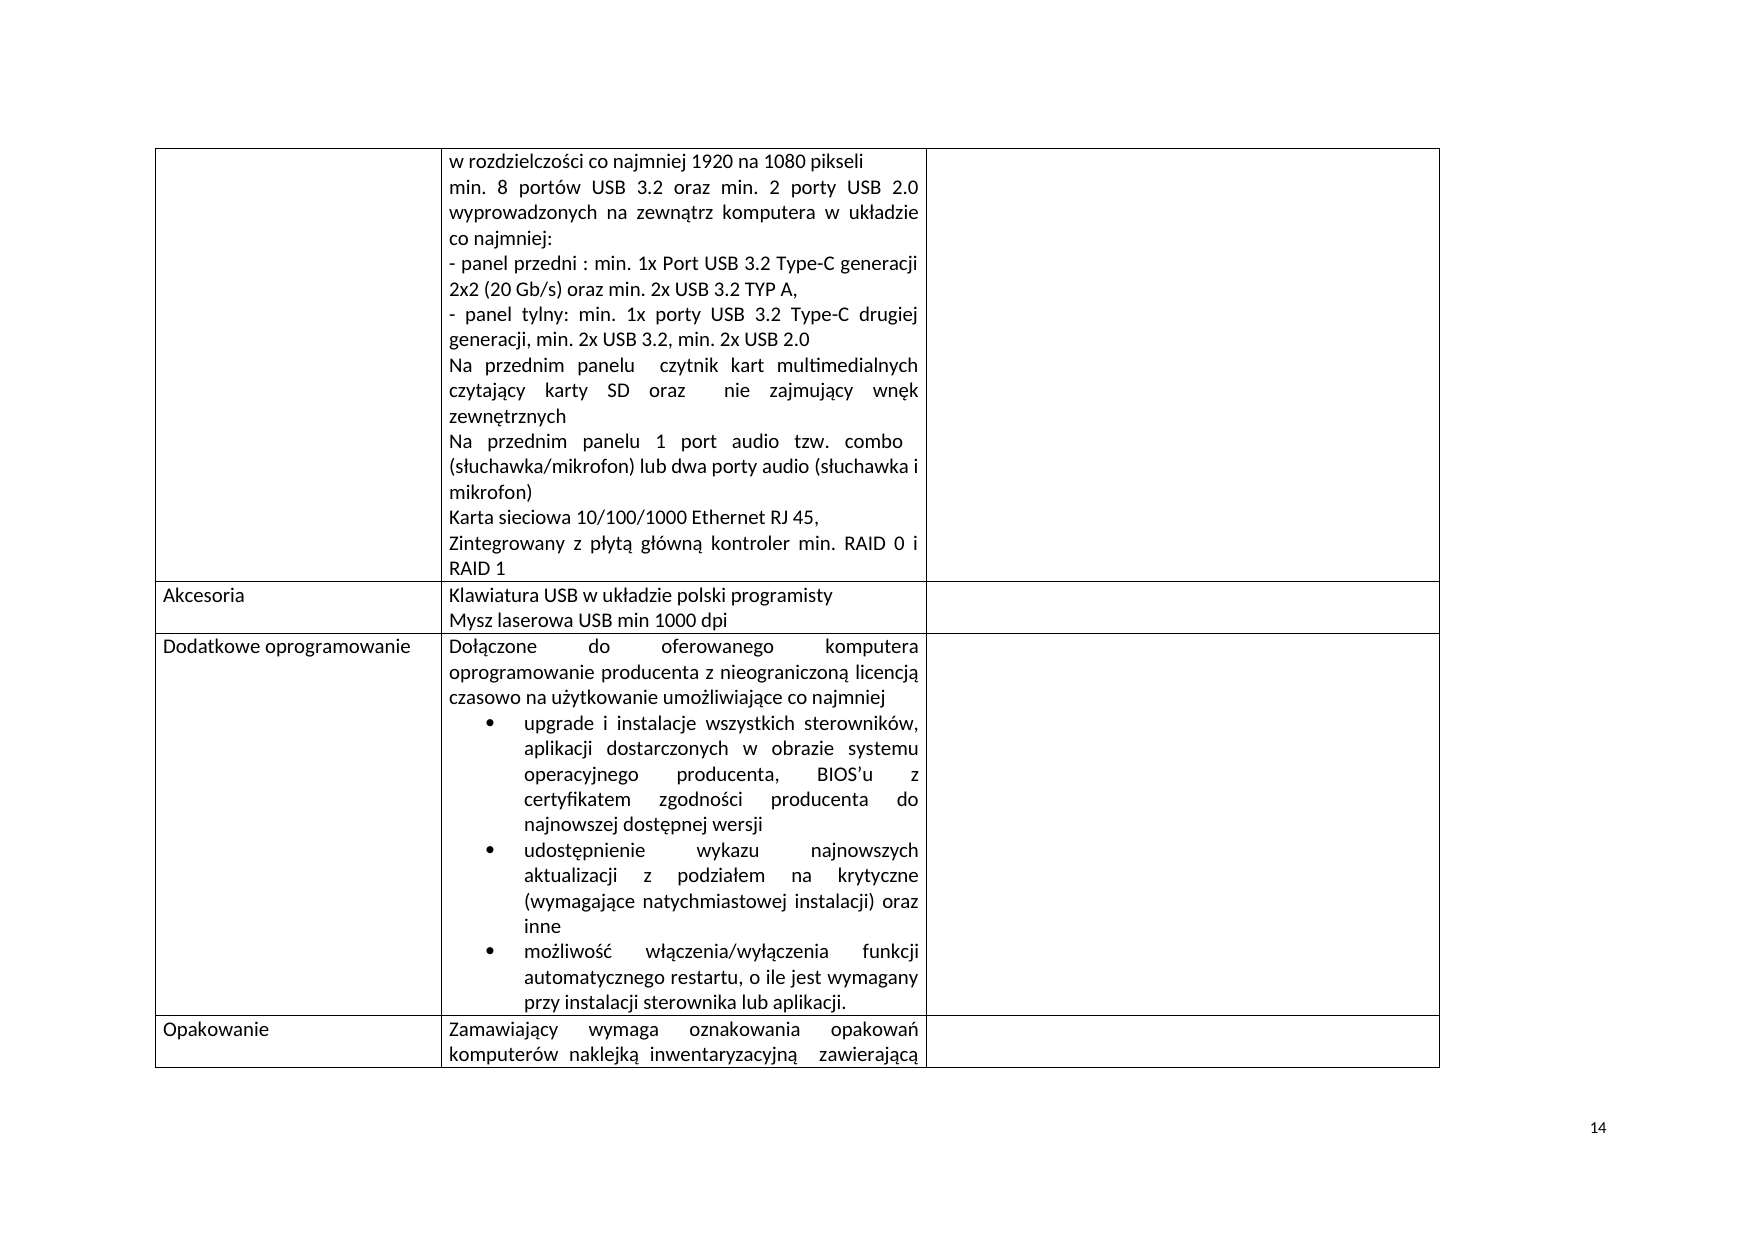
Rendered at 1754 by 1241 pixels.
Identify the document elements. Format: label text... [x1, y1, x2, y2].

table_cell [927, 634, 1439, 1015]
table_cell Dodatkowe oprogramowanie [156, 634, 441, 1015]
table_cell [927, 149, 1439, 581]
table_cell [442, 149, 926, 581]
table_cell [442, 1016, 926, 1067]
table_cell Dołączone do oferowanego komputera oprogramowanie producenta z nieograniczoną licencją czasowo na użytkowanie umożliwiające co najmniej upgrade i instalacje wszystkich sterowników, aplikacji dostarczonych w obrazie systemu operacyjnego producenta, BIOS’u z certyfikatem zgodności producenta do najnowszej dostępnej wersji udostępnienie wykazu najnowszych aktualizacji z podziałem na krytyczne (wymagające natychmiastowej instalacji) oraz inne możliwość włączenia/wyłączenia funkcji automatycznego restartu, o ile jest wymagany przy instalacji sterownika lub aplikacji. [442, 634, 926, 1015]
table_cell Opakowanie [156, 1016, 441, 1067]
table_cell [156, 149, 441, 581]
table_cell [927, 1016, 1439, 1067]
table_cell Klawiatura USB w układzie polski programisty Mysz laserowa USB min 1000 dpi [442, 582, 926, 633]
table_cell [927, 582, 1439, 633]
table_cell Akcesoria [156, 582, 441, 633]
